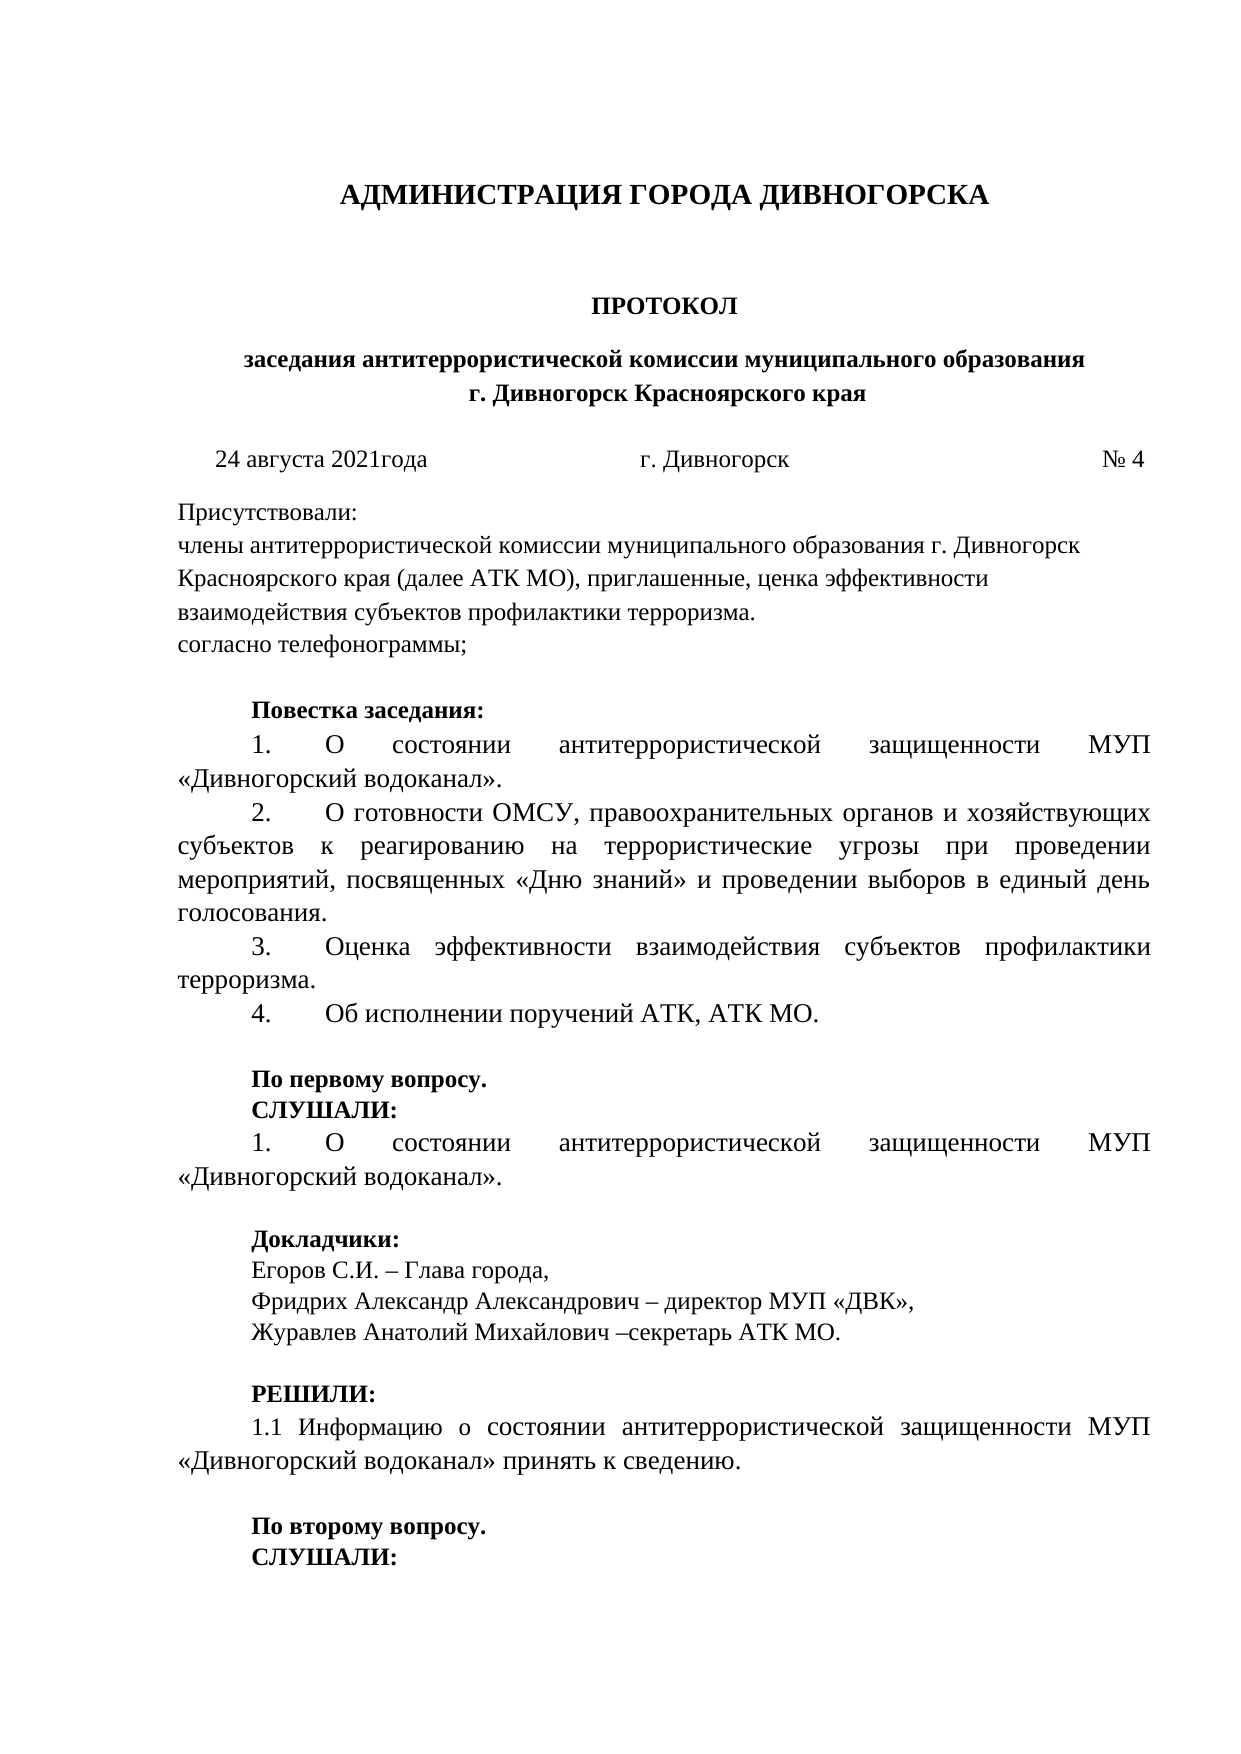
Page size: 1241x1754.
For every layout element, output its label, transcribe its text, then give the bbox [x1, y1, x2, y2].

list По первому вопросу. [177, 1064, 1152, 1093]
list Докладчики: [177, 1224, 1152, 1253]
text г. Дивногорск Красноярского края [177, 378, 1152, 406]
text ПРОТОКОЛ [177, 291, 1152, 319]
text заседания антитеррористической комиссии муниципального образования [177, 344, 1152, 373]
text АДМИНИСТРАЦИЯ ГОРОДА ДИВНОГОРСКА [177, 177, 1152, 211]
list Фридрих Александр Александрович – директор МУП «ДВК», [177, 1286, 1152, 1315]
list Егоров С.И. – Глава города, [177, 1255, 1152, 1284]
text 24 августа 2021года г. Дивногорск № 4 [177, 444, 1152, 472]
list О состоянии антитеррористической защищенности МУП «Дивногорский водоканал». [177, 1126, 1152, 1191]
list Журавлев Анатолий Михайлович –секретарь АТК МО. [177, 1317, 1152, 1346]
list СЛУШАЛИ: [177, 1542, 1152, 1571]
list По второму вопросу. [177, 1511, 1152, 1540]
list 1.1 Информацию о состоянии антитеррористической защищенности МУП «Дивногорский водоканал» принять к сведению. [177, 1411, 1152, 1475]
list О готовности ОМСУ, правоохранительных органов и хозяйствующих субъектов к реагированию на террористические угрозы при проведении мероприятий, посвященных «Дню знаний» и проведении выборов в единый день голосования. [177, 796, 1152, 927]
list Об исполнении поручений АТК, АТК МО. [177, 997, 1152, 1028]
list О состоянии антитеррористической защищенности МУП «Дивногорский водоканал». [177, 729, 1152, 793]
text Присутствовали: [177, 497, 1152, 526]
list РЕШИЛИ: [177, 1379, 1152, 1408]
list Оценка эффективности взаимодействия субъектов профилактики терроризма. [177, 930, 1152, 994]
list СЛУШАЛИ: [177, 1095, 1152, 1124]
text Повестка заседания: [177, 696, 1152, 724]
text согласно телефонограммы; [177, 629, 1152, 658]
text члены антитеррористической комиссии муниципального образования г. Дивногорск Красноярского края (далее АТК МО), приглашенные, ценка эффективности взаимодействия субъектов профилактики терроризма. [177, 531, 1152, 625]
